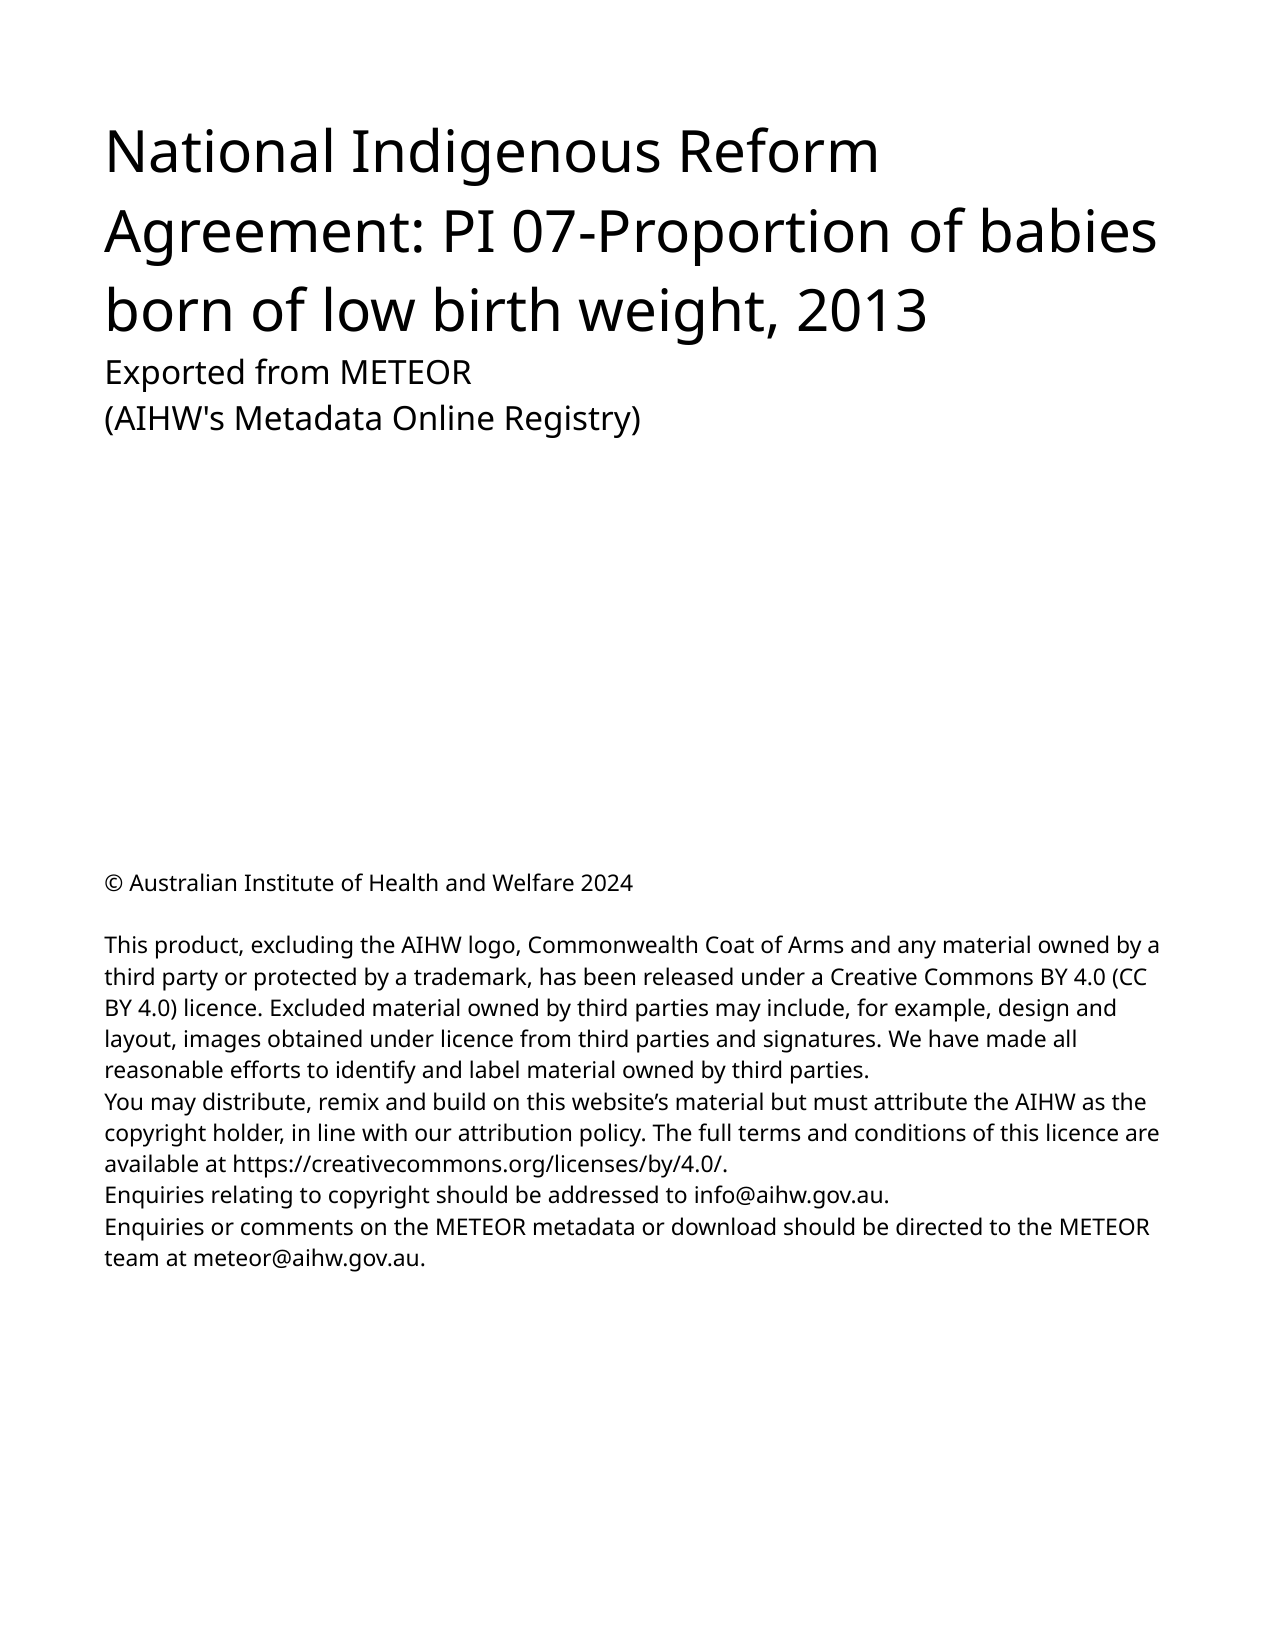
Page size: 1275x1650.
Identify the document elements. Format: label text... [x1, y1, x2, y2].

text Enquiries or comments on the METEOR metadata or download should be directed to the METEOR team at meteor@aihw.gov.au. [104, 1211, 1171, 1273]
text Enquiries relating to copyright should be addressed to info@aihw.gov.au. [104, 1179, 1171, 1211]
text This product, excluding the AIHW logo, Commonwealth Coat of Arms and any material owned by a third party or protected by a trademark, has been released under a Creative Commons BY 4.0 (CC BY 4.0) licence. Excluded material owned by third parties may include, for example, design and layout, images obtained under licence from third parties and signatures. We have made all reasonable efforts to identify and label material owned by third parties. [104, 929, 1171, 1086]
text You may distribute, remix and build on this website’s material but must attribute the AIHW as the copyright holder, in line with our attribution policy. The full terms and conditions of this licence are available at https://creativecommons.org/licenses/by/4.0/. [104, 1086, 1171, 1179]
text © Australian Institute of Health and Welfare 2024 [104, 867, 1171, 898]
subtitle (AIHW's Metadata Online Registry) [104, 394, 1171, 440]
subtitle Exported from METEOR [104, 349, 1171, 394]
title National Indigenous Reform Agreement: PI 07-Proportion of babies born of low birth weight, 2013 [104, 110, 1171, 349]
